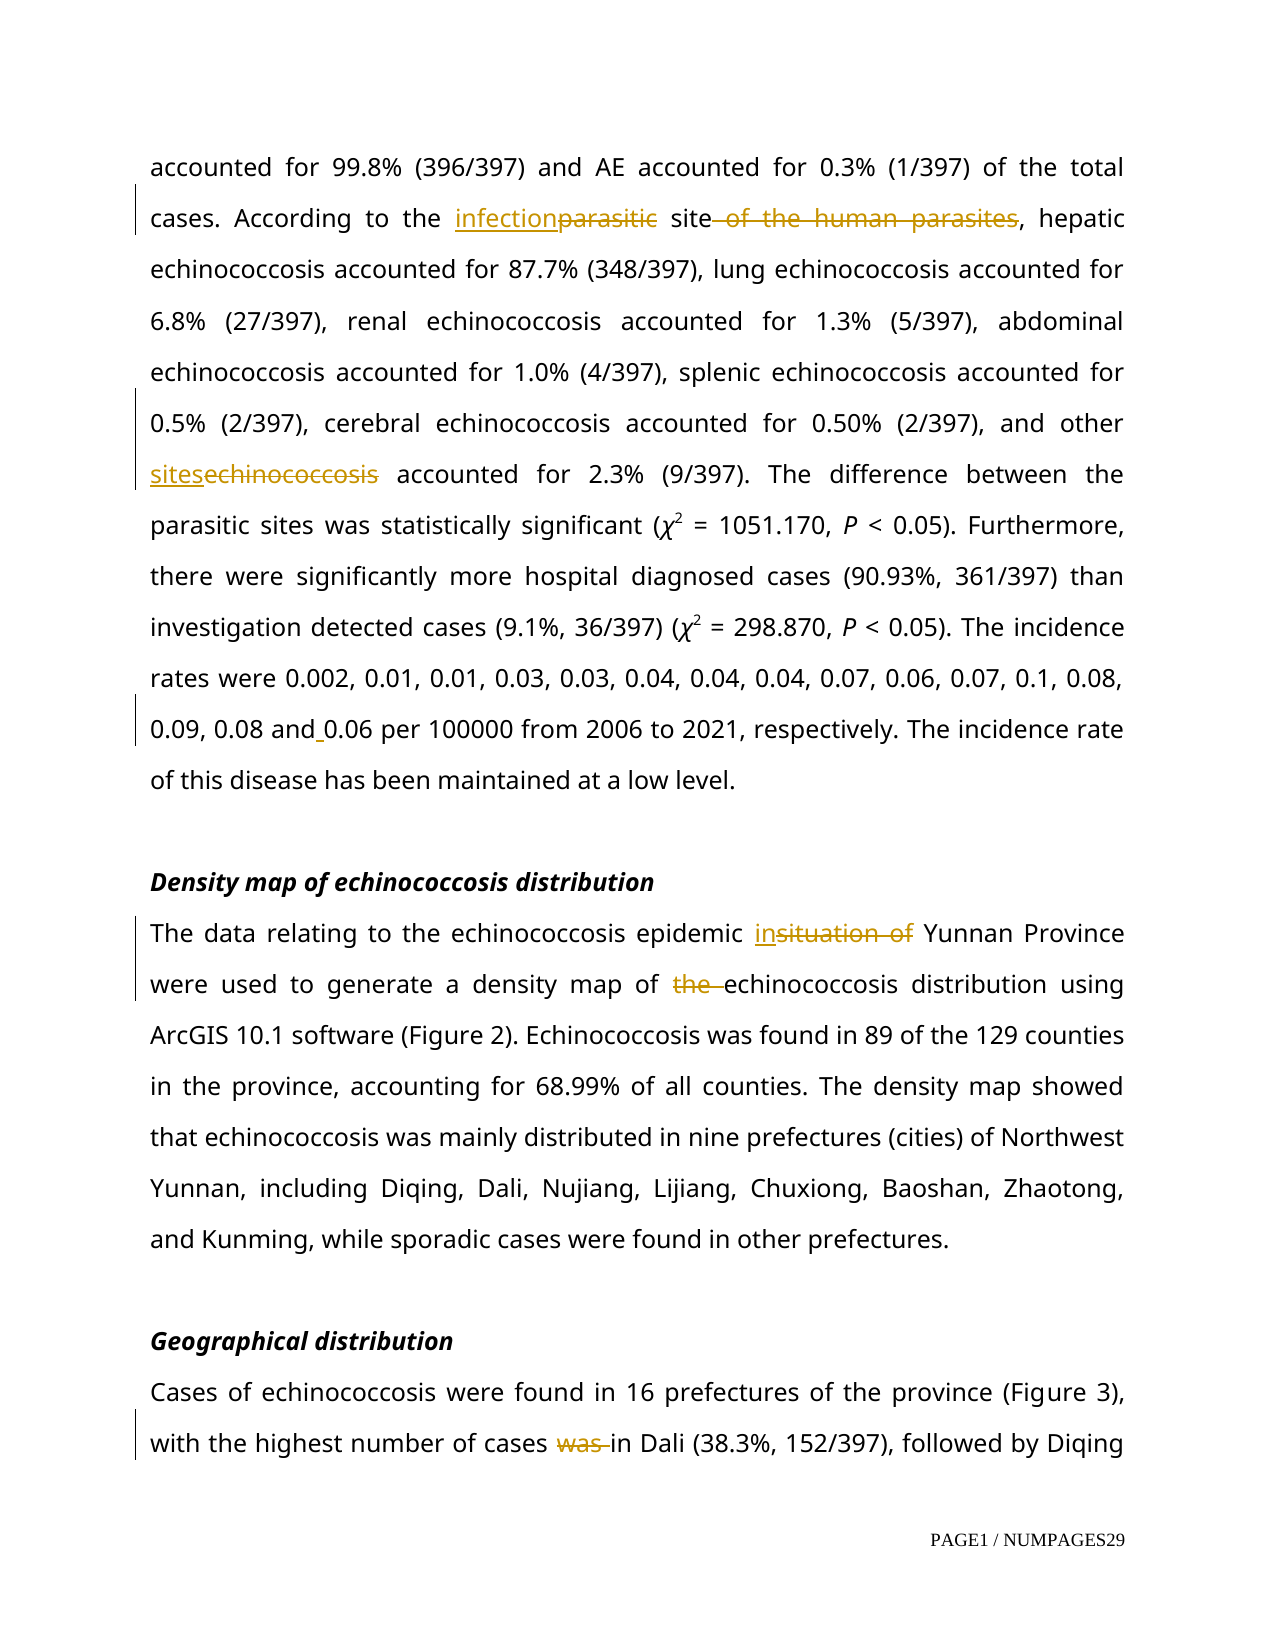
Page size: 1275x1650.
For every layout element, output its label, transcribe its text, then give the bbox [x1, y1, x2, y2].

text Geographical distribution [150, 1324, 1125, 1358]
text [150, 1375, 1125, 1460]
text Density map of echinococcosis distribution [150, 864, 1125, 899]
text The data relating to the echinococcosis epidemic Yunnan Province were used to generate a density map of echinococcosis distribution using ArcGIS 10.1 software (Figure 2). Echinococcosis was found in 89 of the 129 counties in the province, accounting for 68.99% of all counties. The density map showed that echinococcosis was mainly distributed in nine prefectures (cities) of Northwest Yunnan, including Diqing, Dali, Nujiang, Lijiang, Chuxiong, Baoshan, Zhaotong, and Kunming, while sporadic cases were found in other prefectures. [150, 916, 1125, 1256]
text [150, 150, 1125, 797]
